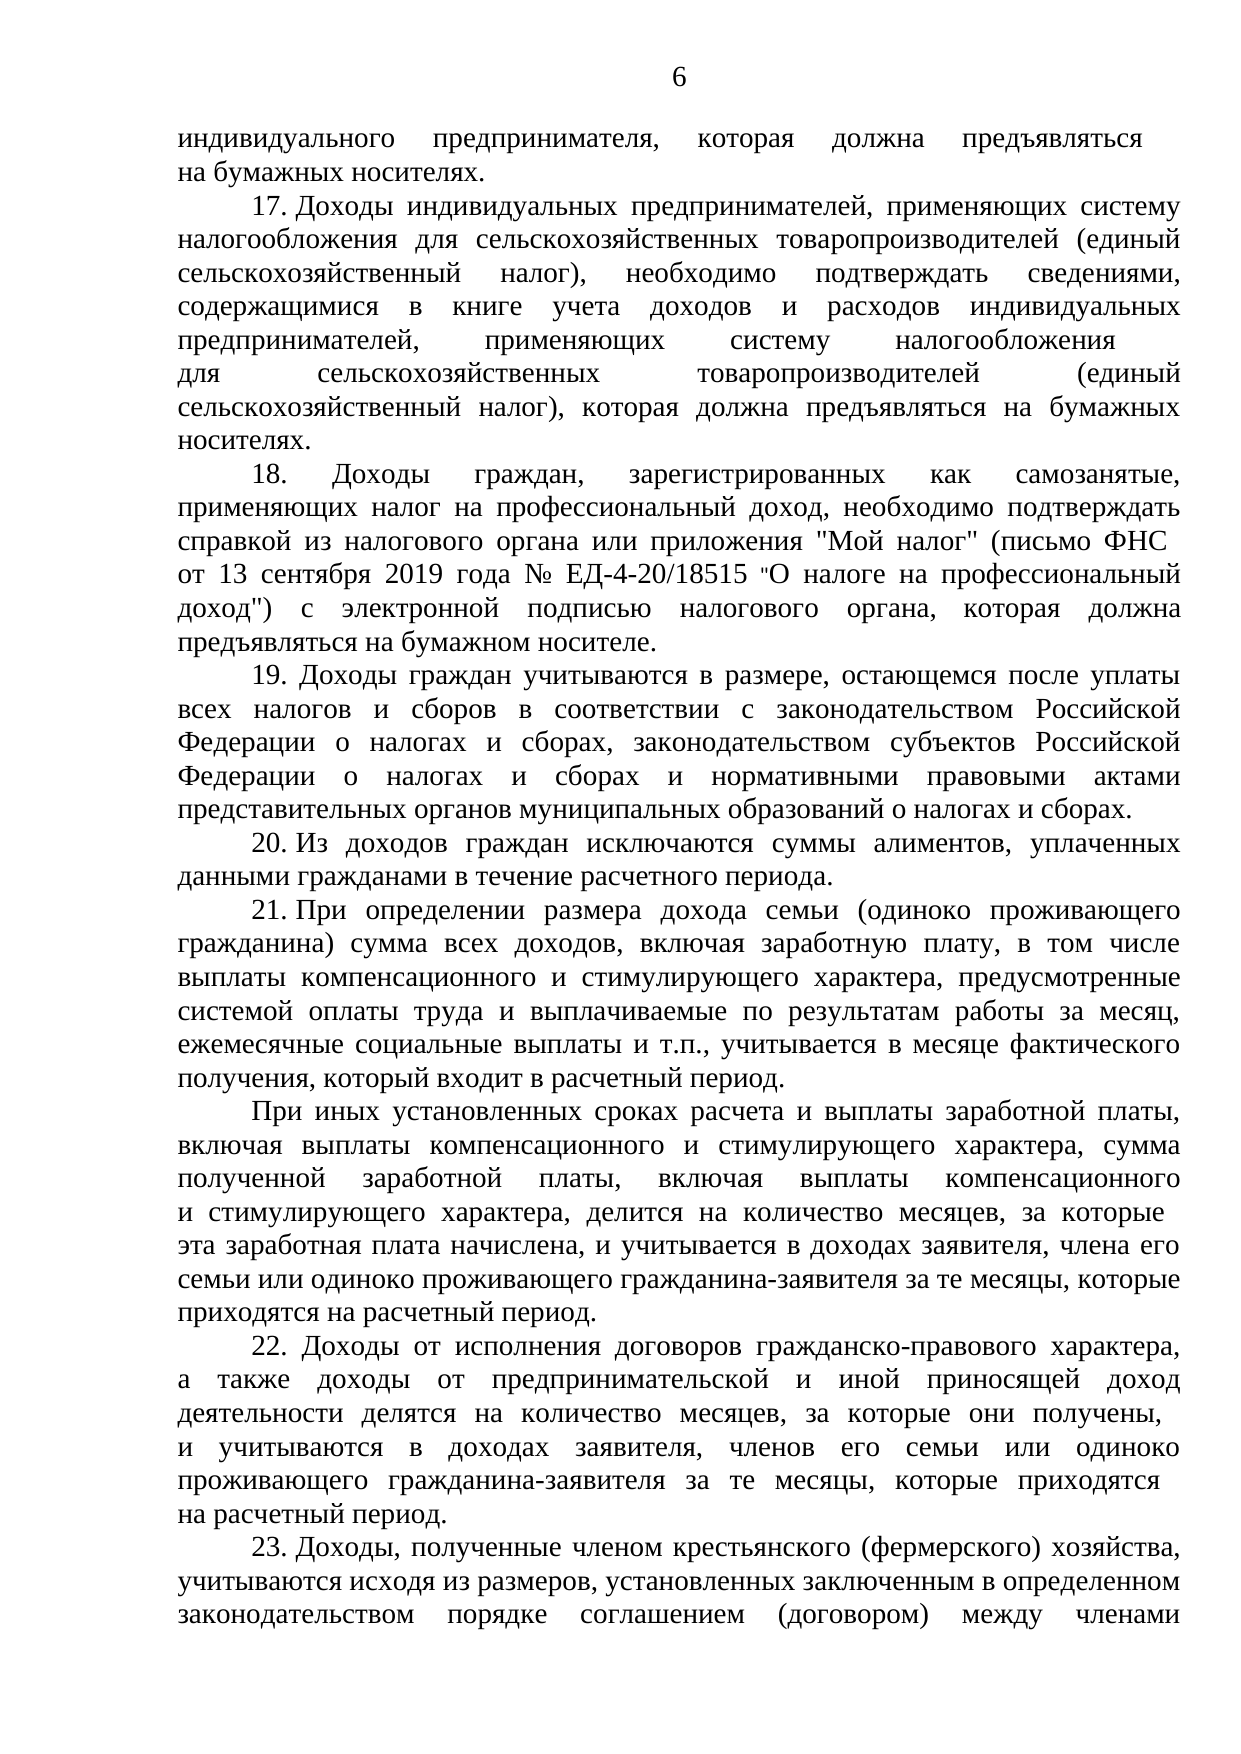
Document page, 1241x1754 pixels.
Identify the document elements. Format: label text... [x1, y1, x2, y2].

text 21. При определении размера дохода семьи (одиноко проживающего гражданина) сумма всех доходов, включая заработную плату, в том числе выплаты компенсационного и стимулирующего характера, предусмотренные системой оплаты труда и выплачиваемые по результатам работы за месяц, ежемесячные социальные выплаты и т.п., учитывается в месяце фактического получения, который входит в расчетный период. [177, 892, 1181, 1093]
text 19. Доходы граждан учитываются в размере, остающемся после уплаты всех налогов и сборов в соответствии с законодательством Российской Федерации о налогах и сборах, законодательством субъектов Российской Федерации о налогах и сборах и нормативными правовыми актами представительных органов муниципальных образований о налогах и сборах. [177, 657, 1181, 825]
text 18. Доходы граждан, зарегистрированных как самозанятые, применяющих налог на профессиональный доход, необходимо подтверждать справкой из налогового органа или приложения "Мой налог" (письмо ФНС от 13 сентября 2019 года № ЕД-4-20/18515 "О налоге на профессиональный доход") с электронной подписью налогового органа, которая должна предъявляться на бумажном носителе. [177, 456, 1181, 657]
text 17. Доходы индивидуальных предпринимателей, применяющих систему налогообложения для сельскохозяйственных товаропроизводителей (единый сельскохозяйственный налог), необходимо подтверждать сведениями, содержащимися в книге учета доходов и расходов индивидуальных предпринимателей, применяющих систему налогообложения для сельскохозяйственных товаропроизводителей (единый сельскохозяйственный налог), которая должна предъявляться на бумажных носителях. [177, 188, 1181, 456]
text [177, 121, 1181, 188]
text При иных установленных сроках расчета и выплаты заработной платы, включая выплаты компенсационного и стимулирующего характера, сумма полученной заработной платы, включая выплаты компенсационного и стимулирующего характера, делится на количество месяцев, за которые эта заработная плата начислена, и учитывается в доходах заявителя, члена его семьи или одиноко проживающего гражданина-заявителя за те месяцы, которые приходятся на расчетный период. [177, 1093, 1181, 1328]
text 22. Доходы от исполнения договоров гражданско-правового характера, а также доходы от предпринимательской и иной приносящей доход деятельности делятся на количество месяцев, за которые они получены, и учитываются в доходах заявителя, членов его семьи или одиноко проживающего гражданина-заявителя за те месяцы, которые приходятся на расчетный период. [177, 1328, 1181, 1529]
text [177, 1529, 1181, 1630]
text 20. Из доходов граждан исключаются суммы алиментов, уплаченных данными гражданами в течение расчетного периода. [177, 825, 1181, 892]
